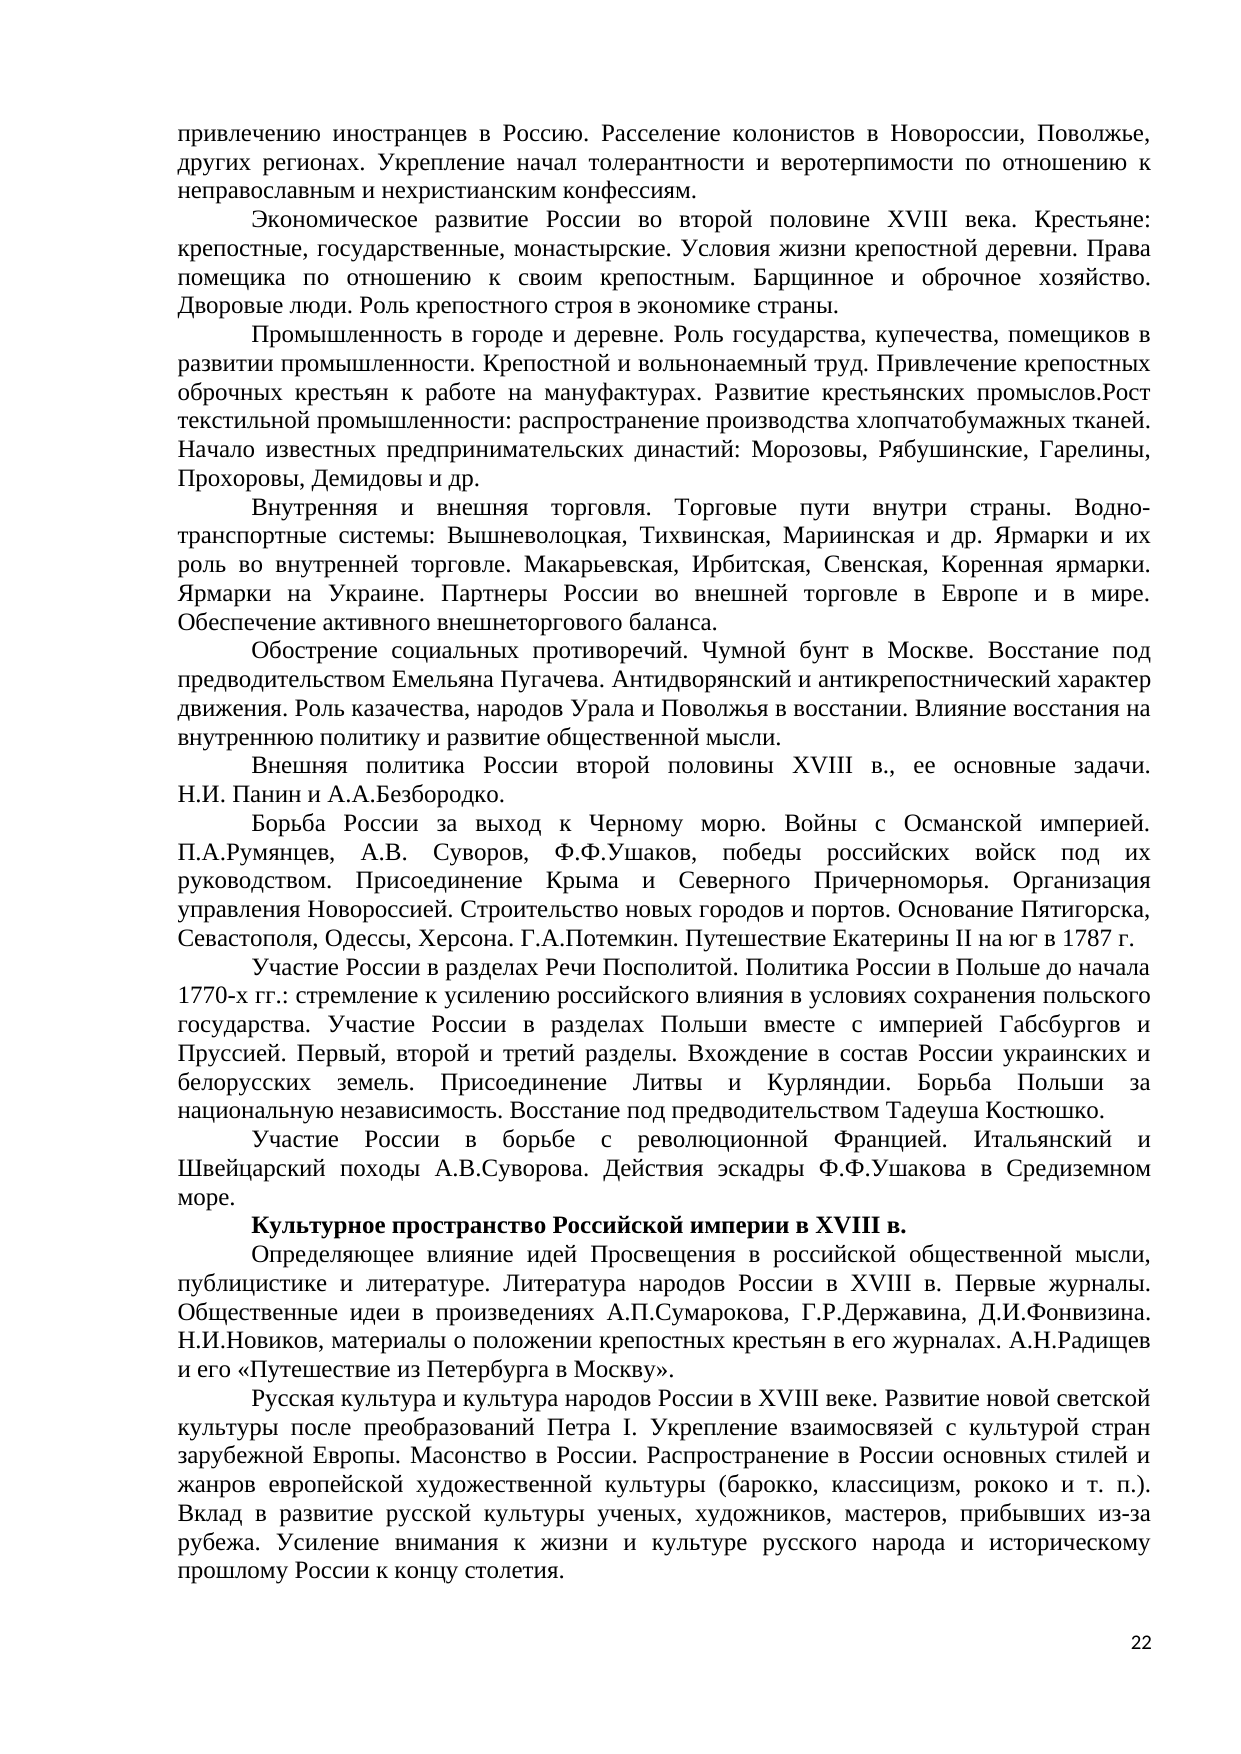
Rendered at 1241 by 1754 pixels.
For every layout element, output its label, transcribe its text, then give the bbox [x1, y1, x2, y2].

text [177, 118, 1152, 204]
text Русская культура и культура народов России в XVIII веке. Развитие новой светской культуры после преобразований Петра I. Укрепление взаимосвязей с культурой стран зарубежной Европы. Масонство в России. Распространение в России основных стилей и жанров европейской художественной культуры (барокко, классицизм, рококо и т. п.). Вклад в развитие русской культуры ученых, художников, мастеров, прибывших из-за рубежа. Усиление внимания к жизни и культуре русского народа и историческому прошлому России к концу столетия. [177, 1383, 1152, 1584]
text Борьба России за выход к Черному морю. Войны с Османской империей. П.А.Румянцев, А.В. Суворов, Ф.Ф.Ушаков, победы российских войск под их руководством. Присоединение Крыма и Северного Причерноморья. Организация управления Новороссией. Строительство новых городов и портов. Основание Пятигорска, Севастополя, Одессы, Херсона. Г.А.Потемкин. Путешествие Екатерины II на юг в . [177, 808, 1152, 952]
text Определяющее влияние идей Просвещения в российской общественной мысли, публицистике и литературе. Литература народов России в XVIII в. Первые журналы. Общественные идеи в произведениях А.П.Сумарокова, Г.Р.Державина, Д.И.Фонвизина. Н.И.Новиков, материалы о положении крепостных крестьян в его журналах. А.Н.Радищев и его «Путешествие из Петербурга в Москву». [177, 1239, 1152, 1383]
text Участие России в разделах Речи Посполитой. Политика России в Польше до начала 1770-х гг.: стремление к усилению российского влияния в условиях сохранения польского государства. Участие России в разделах Польши вместе с империей Габсбургов и Пруссией. Первый, второй и третий разделы. Вхождение в состав России украинских и белорусских земель. Присоединение Литвы и Курляндии. Борьба Польши за национальную независимость. Восстание под предводительством Тадеуша Костюшко. [177, 952, 1152, 1124]
text Обострение социальных противоречий. Чумной бунт в Москве. Восстание под предводительством Емельяна Пугачева. Антидворянский и антикрепостнический характер движения. Роль казачества, народов Урала и Поволжья в восстании. Влияние восстания на внутреннюю политику и развитие общественной мысли. [177, 636, 1152, 751]
text Экономическое развитие России во второй половине XVIII века. Крестьяне: крепостные, государственные, монастырские. Условия жизни крепостной деревни. Права помещика по отношению к своим крепостным. Барщинное и оброчное хозяйство. Дворовые люди. Роль крепостного строя в экономике страны. [177, 204, 1152, 319]
text Промышленность в городе и деревне. Роль государства, купечества, помещиков в развитии промышленности. Крепостной и вольнонаемный труд. Привлечение крепостных оброчных крестьян к работе на мануфактурах. Развитие крестьянских промыслов.Рост текстильной промышленности: распространение производства хлопчатобумажных тканей. Начало известных предпринимательских династий: Морозовы, Рябушинские, Гарелины, Прохоровы, Демидовы и др. [177, 319, 1152, 492]
text Участие России в борьбе с революционной Францией. Итальянский и Швейцарский походы А.В.Суворова. Действия эскадры Ф.Ф.Ушакова в Средиземном море. [177, 1124, 1152, 1211]
text Внутренняя и внешняя торговля. Торговые пути внутри страны. Водно-транспортные системы: Вышневолоцкая, Тихвинская, Мариинская и др. Ярмарки и их роль во внутренней торговле. Макарьевская, Ирбитская, Свенская, Коренная ярмарки. Ярмарки на Украине. Партнеры России во внешней торговле в Европе и в мире. Обеспечение активного внешнеторгового баланса. [177, 492, 1152, 636]
text Внешняя политика России второй половины XVIII в., ее основные задачи. Н.И. Панин и А.А.Безбородко. [177, 751, 1152, 808]
text Культурное пространство Российской империи в XVIII в. [177, 1211, 1152, 1239]
